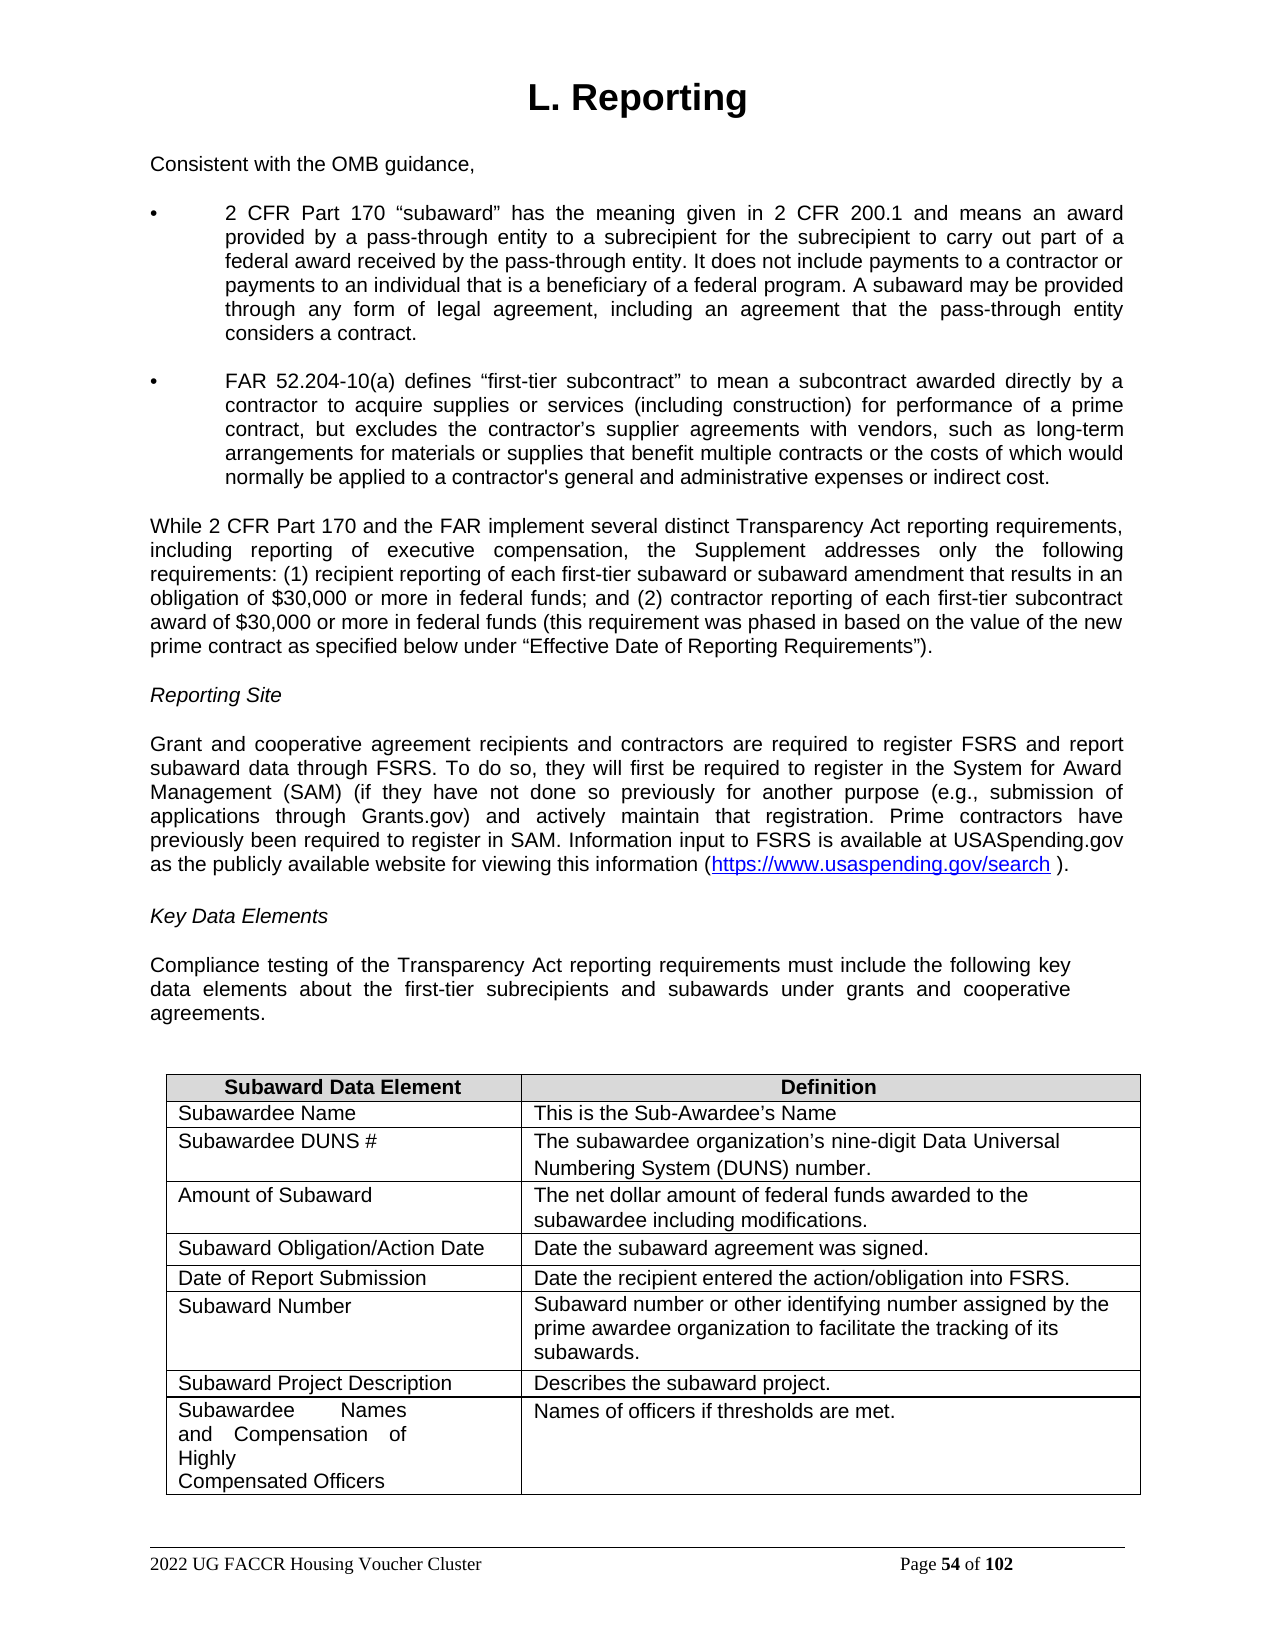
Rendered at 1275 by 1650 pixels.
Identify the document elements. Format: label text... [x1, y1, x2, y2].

table_cell The subawardee organization’s nine-digit Data Universal Numbering System (DUNS) number. [522, 1128, 1140, 1181]
text • 2 CFR Part 170 “subaward” has the meaning given in 2 CFR 200.1 and means an award provided by a pass-through entity to a subrecipient for the subrecipient to carry out part of a federal award received by the pass-through entity. It does not include payments to a contractor or payments to an individual that is a beneficiary of a federal program. A subaward may be provided through any form of legal agreement, including an agreement that the pass-through entity considers a contract. [150, 199, 1125, 344]
table_cell This is the Sub-Awardee’s Name [522, 1102, 1140, 1127]
table_header Definition [522, 1075, 1140, 1101]
table_cell Subawardee Names and Compensation of Highly Compensated Officers [167, 1398, 521, 1494]
table_cell Subaward Obligation/Action Date [167, 1234, 521, 1265]
table_cell Names of officers if thresholds are met. [522, 1398, 1140, 1494]
table_cell Subaward Project Description [167, 1371, 521, 1396]
table_cell Date the recipient entered the action/obligation into FSRS. [522, 1266, 1140, 1291]
table_cell Amount of Subaward [167, 1182, 521, 1233]
table_cell Describes the subaward project. [522, 1371, 1140, 1396]
text Compliance testing of the Transparency Act reporting requirements must include the following key data elements about the first-tier subrecipients and subawards under grants and cooperative agreements. [150, 953, 1073, 1025]
table_cell Subaward Number [167, 1292, 521, 1370]
text • FAR 52.204-10(a) defines “first-tier subcontract” to mean a subcontract awarded directly by a contractor to acquire supplies or services (including construction) for performance of a prime contract, but excludes the contractor’s supplier agreements with vendors, such as long-term arrangements for materials or supplies that benefit multiple contracts or the costs of which would normally be applied to a contractor's general and administrative expenses or indirect cost. [150, 368, 1125, 489]
table_header Subaward Data Element [167, 1075, 521, 1101]
text Grant and cooperative agreement recipients and contractors are required to register FSRS and report subaward data through FSRS. To do so, they will first be required to register in the System for Award Management (SAM) (if they have not done so previously for another purpose (e.g., submission of applications through Grants.gov) and actively maintain that registration. Prime contractors have previously been required to register in SAM. Information input to FSRS is available at USASpending.gov as the publicly available website for viewing this information (https://www.usaspending.gov/search ). [150, 730, 1125, 878]
table_cell Subawardee DUNS # [167, 1128, 521, 1181]
text Reporting Site [150, 681, 1125, 707]
text While 2 CFR Part 170 and the FAR implement several distinct Transparency Act reporting requirements, including reporting of executive compensation, the Supplement addresses only the following requirements: (1) recipient reporting of each first-tier subaward or subaward amendment that results in an obligation of $30,000 or more in federal funds; and (2) contractor reporting of each first-tier subcontract award of $30,000 or more in federal funds (this requirement was phased in based on the value of the new prime contract as specified below under “Effective Date of Reporting Requirements”). [150, 512, 1125, 658]
text Key Data Elements [150, 904, 1125, 928]
table_cell Subawardee Name [167, 1102, 521, 1127]
table_cell Date of Report Submission [167, 1266, 521, 1291]
table_cell Date the subaward agreement was signed. [522, 1234, 1140, 1265]
table_cell The net dollar amount of federal funds awarded to the subawardee including modifications. [522, 1182, 1140, 1233]
table_cell Subaward number or other identifying number assigned by the prime awardee organization to facilitate the tracking of its subawards. [522, 1292, 1140, 1370]
text Consistent with the OMB guidance, [150, 152, 1125, 176]
